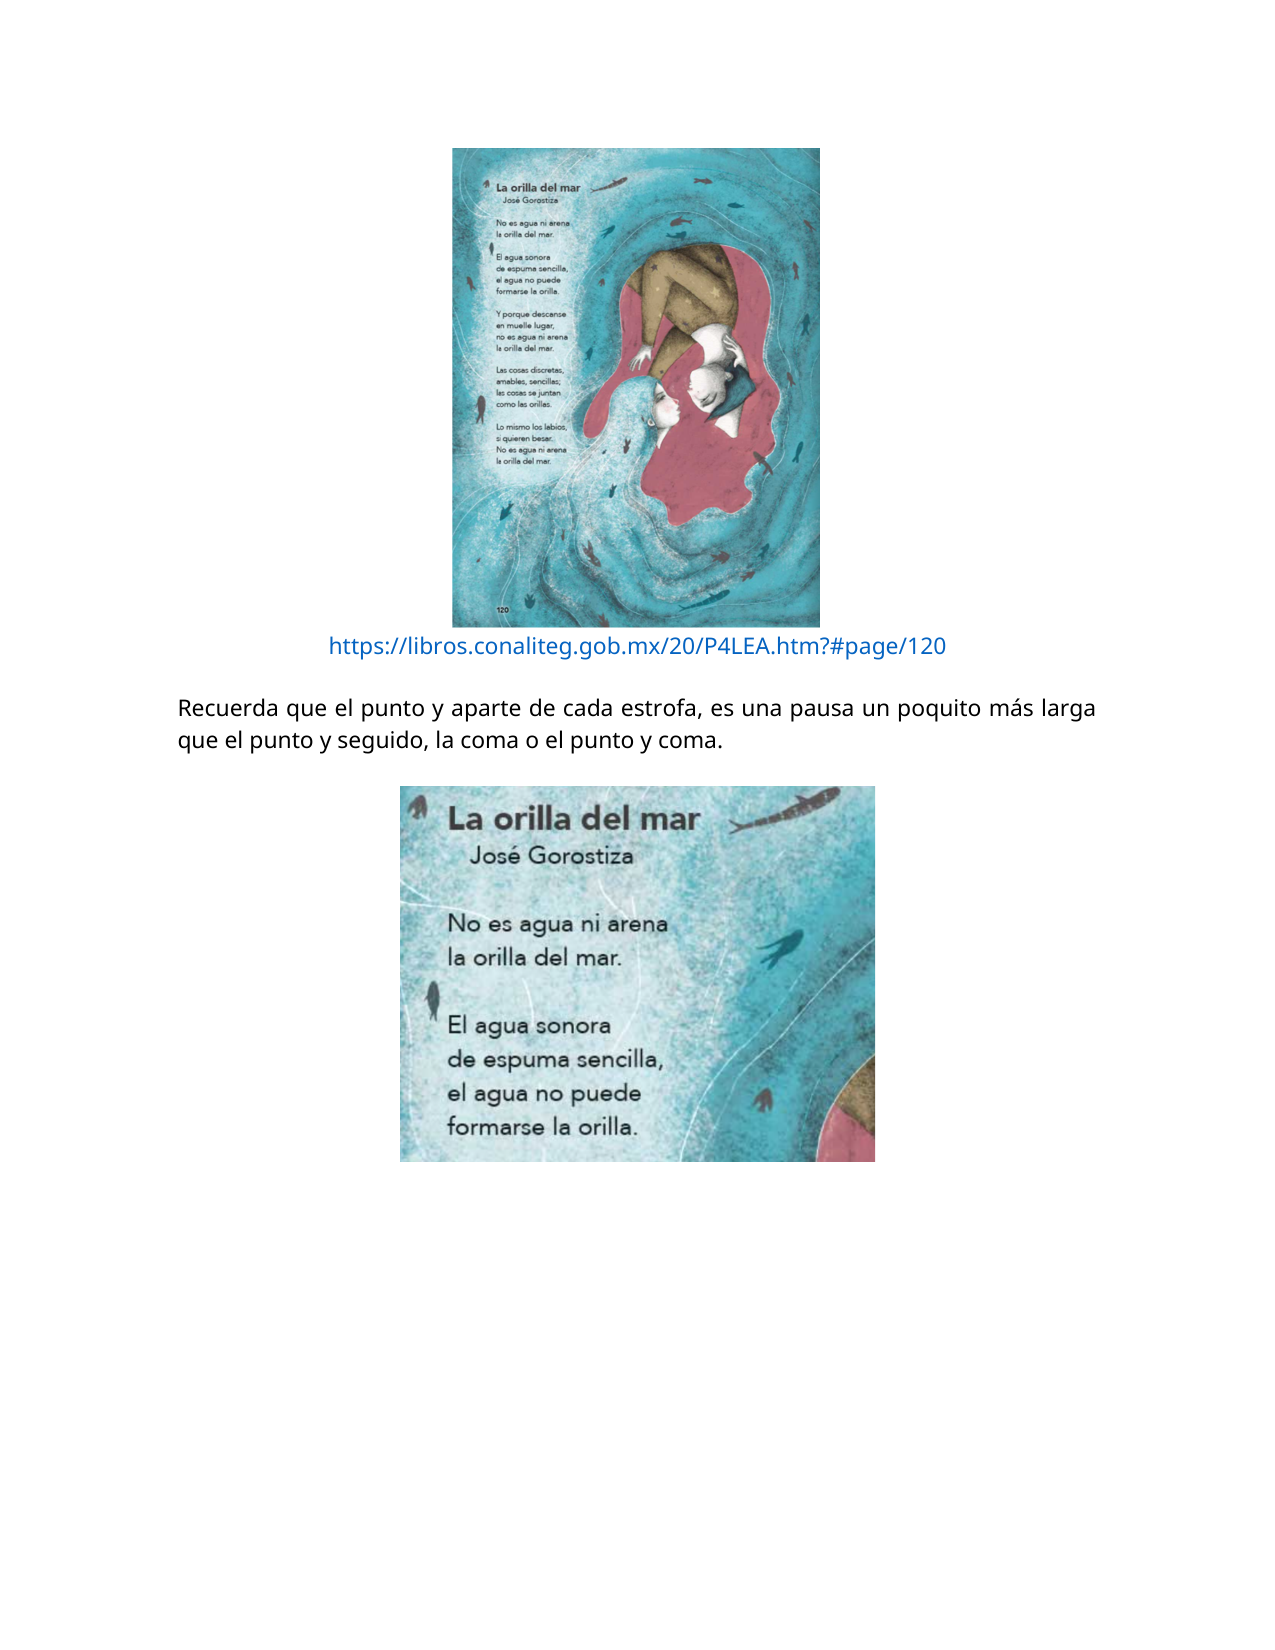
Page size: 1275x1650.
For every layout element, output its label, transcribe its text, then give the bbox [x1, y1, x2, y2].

text Recuerda que el punto y aparte de cada estrofa, es una pausa un poquito más larga que el punto y seguido, la coma o el punto y coma. [177, 692, 1098, 755]
picture [400, 786, 876, 1162]
picture [452, 147, 823, 630]
text https://libros.conaliteg.gob.mx/20/P4LEA.htm?#page/120 [177, 630, 1098, 661]
